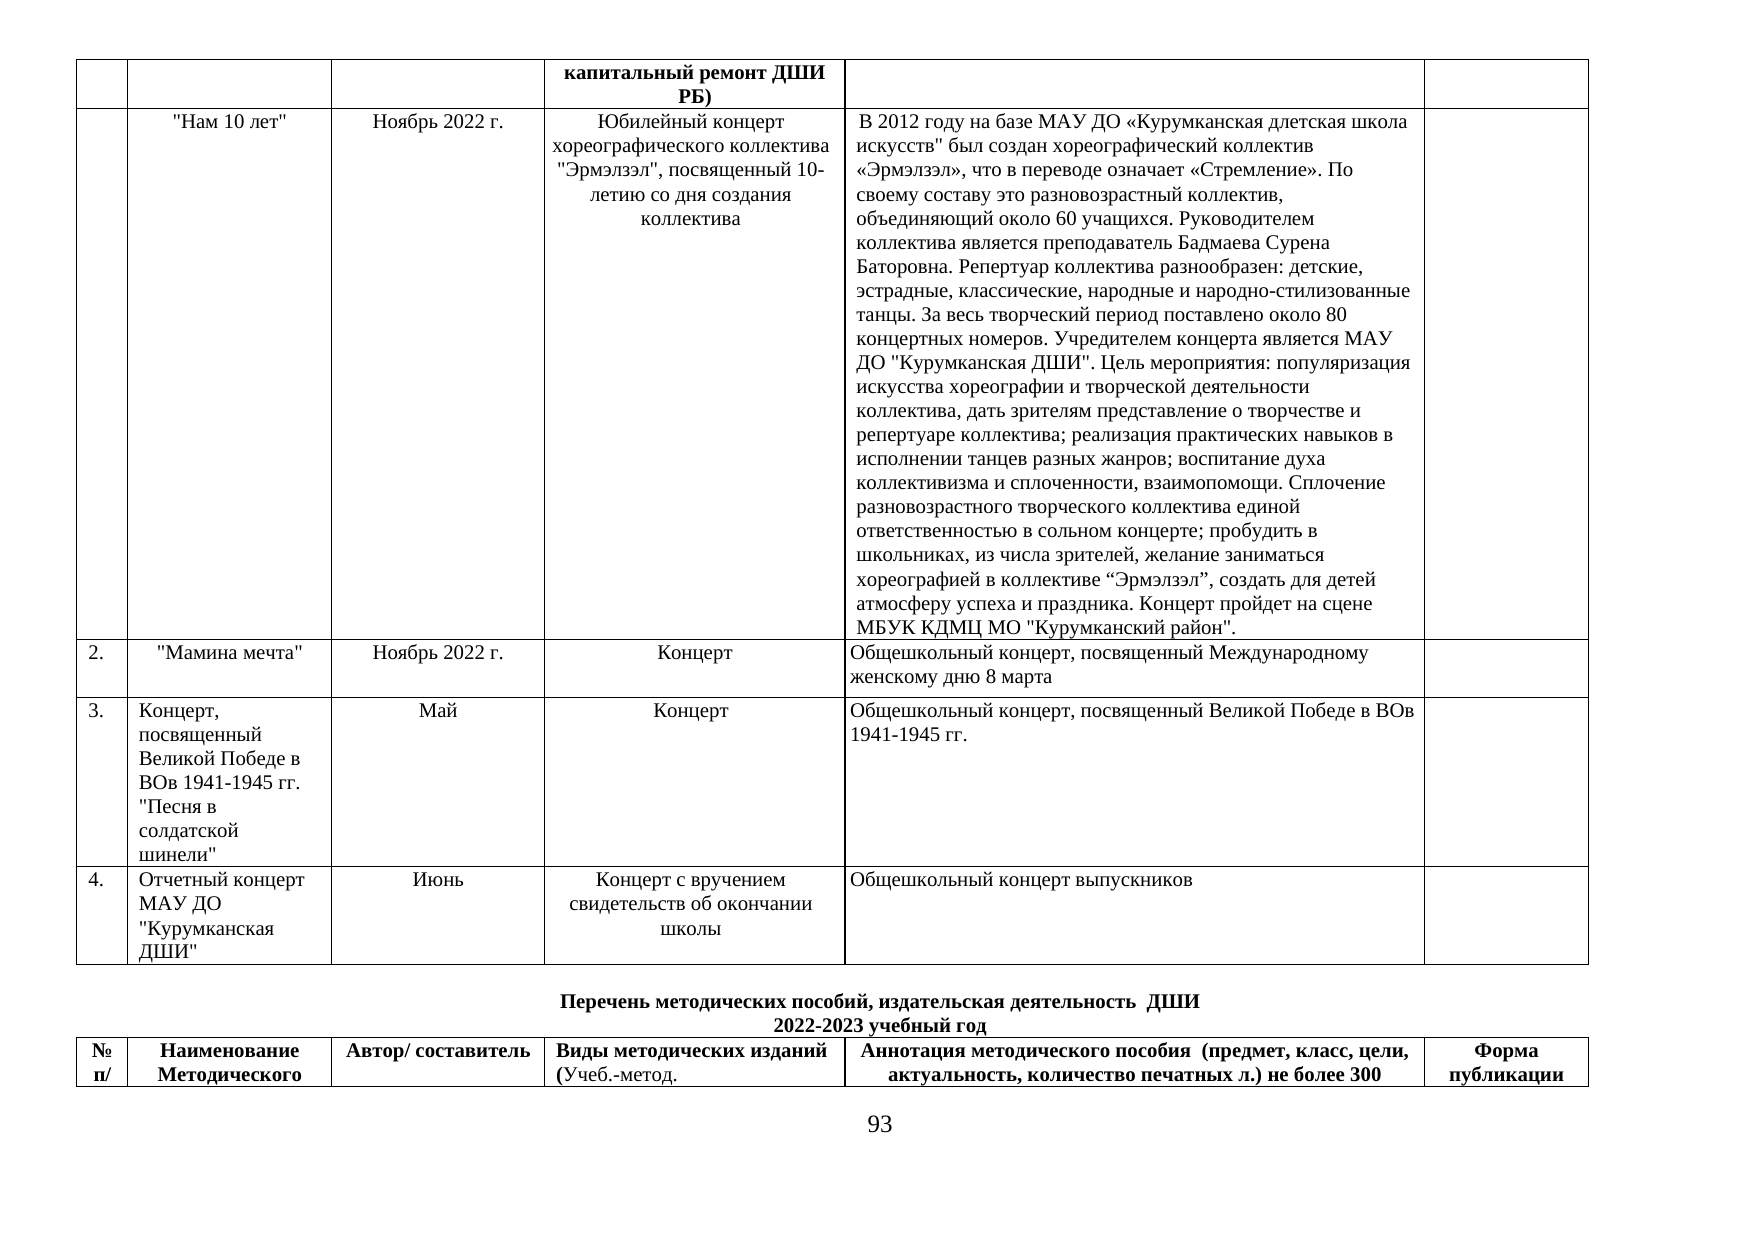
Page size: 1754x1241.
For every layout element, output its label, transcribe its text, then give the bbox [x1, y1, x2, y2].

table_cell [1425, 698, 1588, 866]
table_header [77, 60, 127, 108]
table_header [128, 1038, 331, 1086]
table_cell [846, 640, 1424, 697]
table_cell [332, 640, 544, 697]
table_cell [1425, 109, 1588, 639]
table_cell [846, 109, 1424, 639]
text Перечень методических пособий, издательская деятельность ДШИ [124, 989, 1636, 1013]
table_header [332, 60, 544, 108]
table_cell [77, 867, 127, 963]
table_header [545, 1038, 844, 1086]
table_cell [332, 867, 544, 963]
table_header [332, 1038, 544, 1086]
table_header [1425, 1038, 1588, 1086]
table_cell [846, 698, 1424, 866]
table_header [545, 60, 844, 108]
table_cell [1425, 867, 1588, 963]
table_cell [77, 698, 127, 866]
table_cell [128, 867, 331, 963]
text 2022-2023 учебный год [124, 1013, 1636, 1037]
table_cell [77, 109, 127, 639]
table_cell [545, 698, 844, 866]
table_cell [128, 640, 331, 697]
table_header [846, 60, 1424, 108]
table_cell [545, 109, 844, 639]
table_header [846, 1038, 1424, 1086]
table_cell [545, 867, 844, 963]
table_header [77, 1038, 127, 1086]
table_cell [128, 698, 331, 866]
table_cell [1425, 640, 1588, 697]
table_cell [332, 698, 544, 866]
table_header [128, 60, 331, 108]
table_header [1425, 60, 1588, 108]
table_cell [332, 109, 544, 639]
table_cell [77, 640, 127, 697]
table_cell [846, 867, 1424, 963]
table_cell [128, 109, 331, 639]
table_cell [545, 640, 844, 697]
